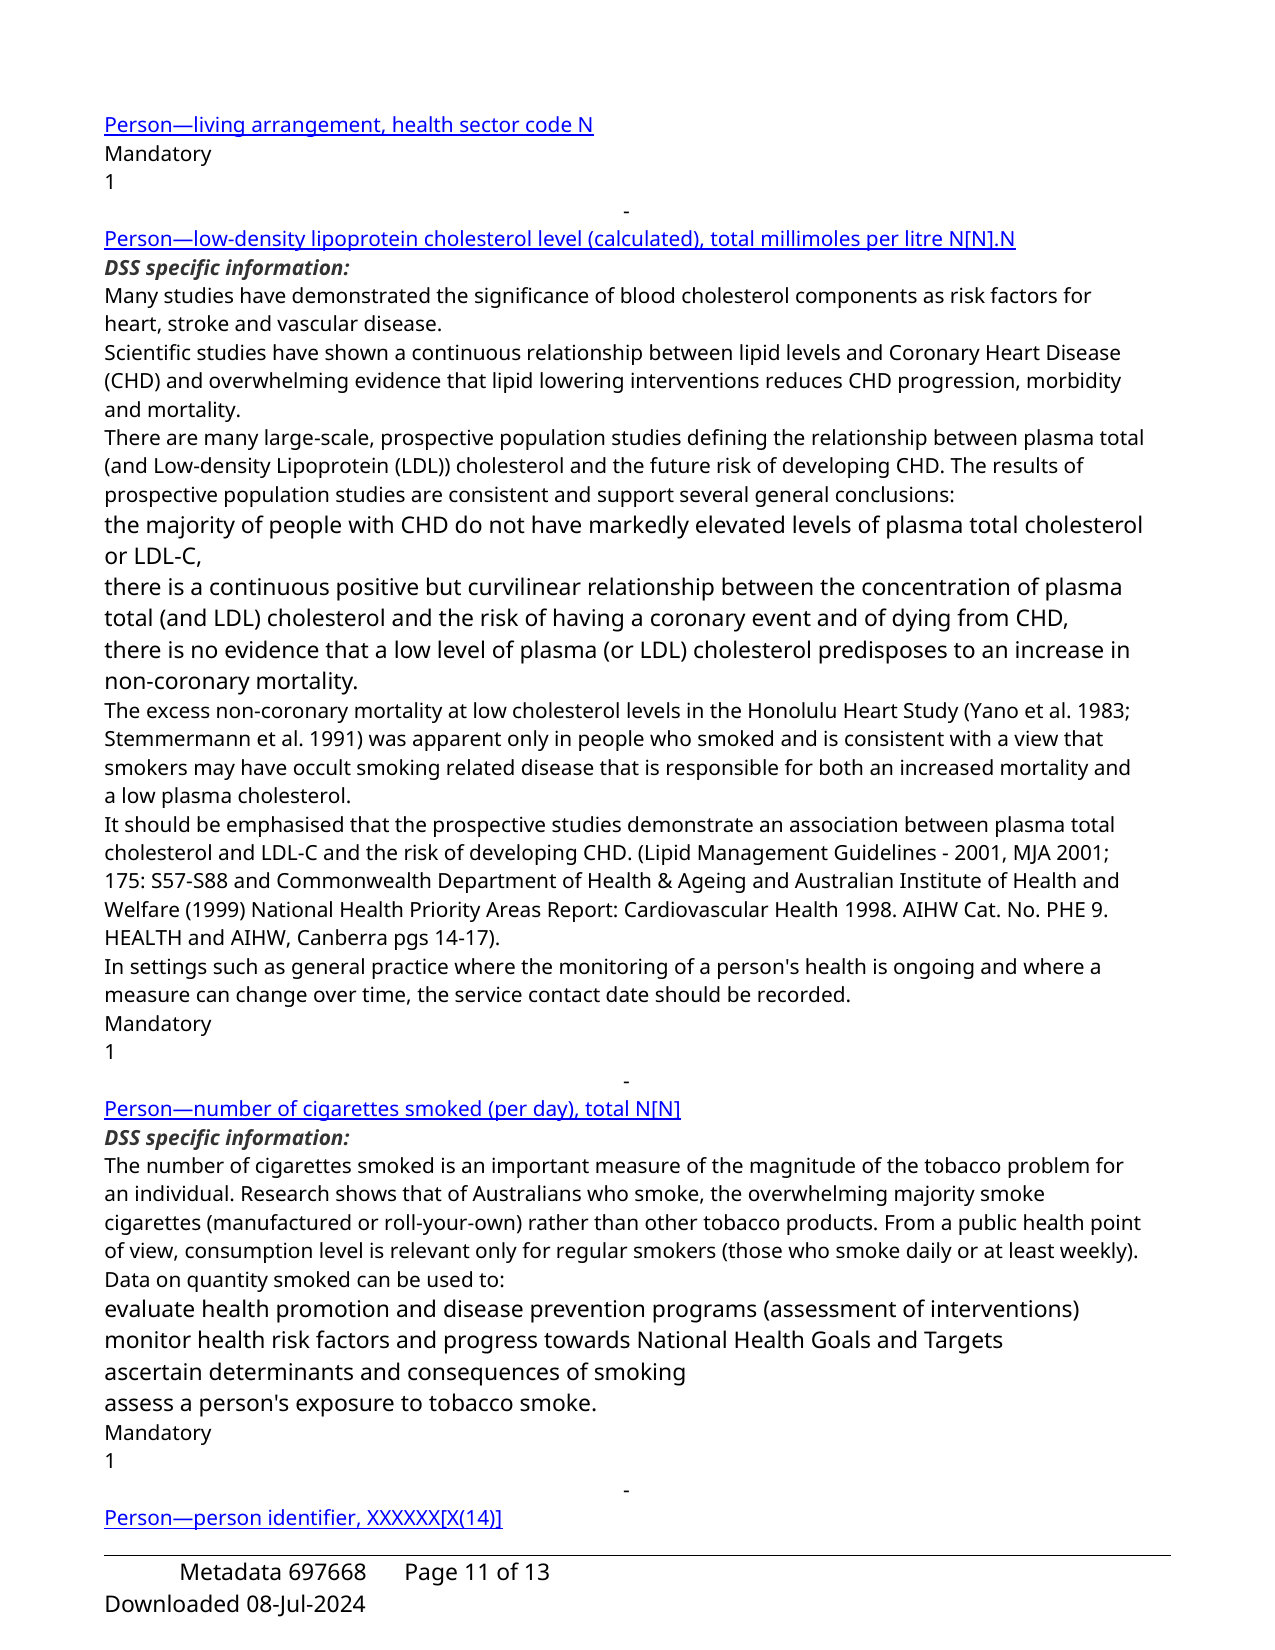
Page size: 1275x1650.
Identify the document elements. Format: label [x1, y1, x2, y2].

table_cell [93, 110, 1159, 1532]
